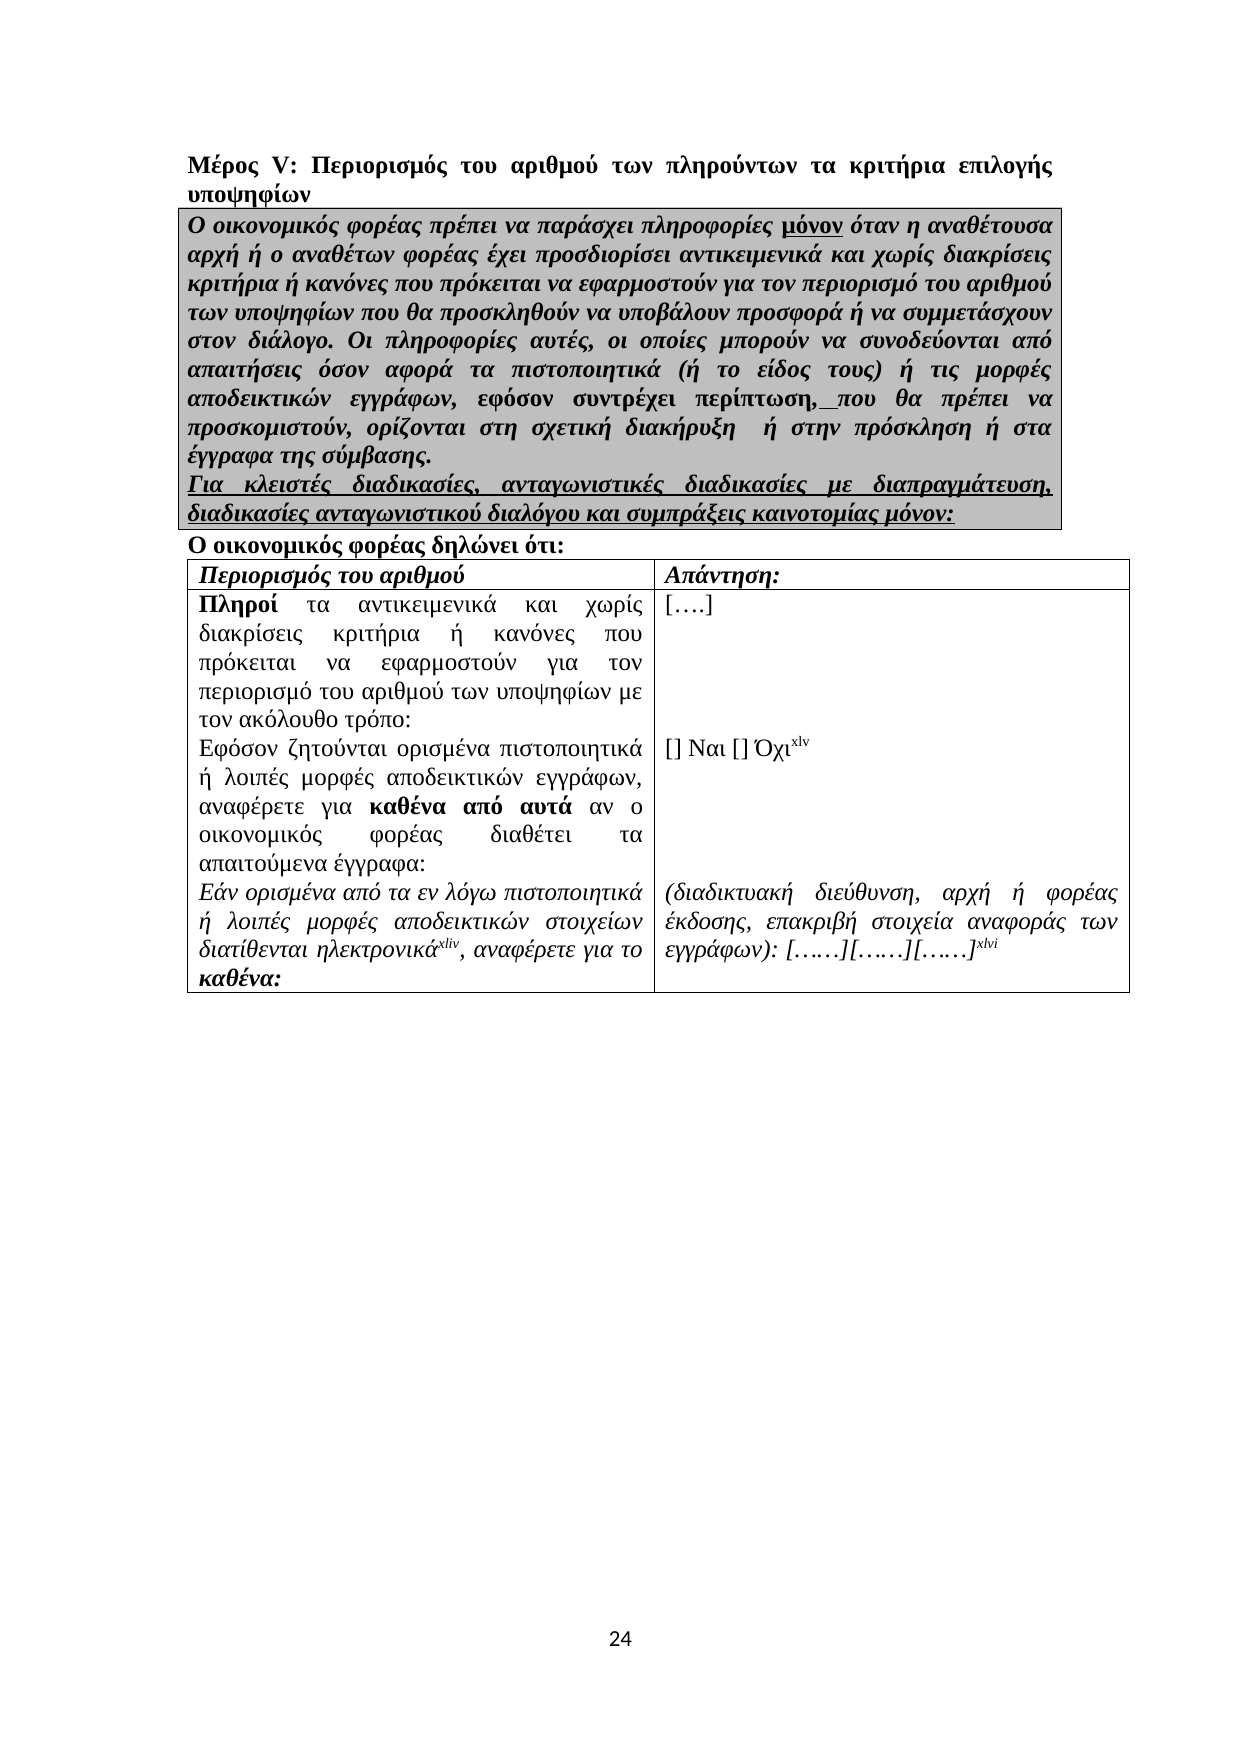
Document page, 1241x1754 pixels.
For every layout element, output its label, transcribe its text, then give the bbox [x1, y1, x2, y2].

table_header Απάντηση: [655, 560, 1129, 588]
text Ο οικονομικός φορέας πρέπει να παράσχει πληροφορίες μόνον όταν η αναθέτουσα αρχή ή ο αναθέτων φορέας έχει προσδιορίσει αντικειμενικά και χωρίς διακρίσεις κριτήρια ή κανόνες που πρόκειται να εφαρμοστούν για τον περιορισμό του αριθμού των υποψηφίων που θα προσκληθούν να υποβάλουν προσφορά ή να συμμετάσχουν στον διάλογο. Οι πληροφορίες αυτές, οι οποίες μπορούν να συνοδεύονται από απαιτήσεις όσον αφορά τα πιστοποιητικά (ή το είδος τους) ή τις μορφές αποδεικτικών εγγράφων, εφόσον συντρέχει περίπτωση, που θα πρέπει να προσκομιστούν, ορίζονται στη σχετική διακήρυξη ή στην πρόσκληση ή στα έγγραφα της σύμβασης. [179, 209, 1061, 466]
table_header Περιορισμός του αριθμού [188, 560, 654, 588]
text Για κλειστές διαδικασίες, ανταγωνιστικές διαδικασίες με διαπραγμάτευση, διαδικασίες ανταγωνιστικού διαλόγου και συμπράξεις καινοτομίας μόνον: [179, 466, 1061, 529]
table_cell Πληροί τα αντικειμενικά και χωρίς διακρίσεις κριτήρια ή κανόνες που πρόκειται να εφαρμοστούν για τον περιορισμό του αριθμού των υποψηφίων με τον ακόλουθο τρόπο: Εφόσον ζητούνται ορισμένα πιστοποιητικά ή λοιπές μορφές αποδεικτικών εγγράφων, αναφέρετε για καθένα από αυτά αν ο οικονομικός φορέας διαθέτει τα απαιτούμενα έγγραφα: Εάν ορισμένα από τα εν λόγω πιστοποιητικά ή λοιπές μορφές αποδεικτικών στοιχείων διατίθενται ηλεκτρονικά, αναφέρετε για το καθένα: [188, 590, 654, 992]
table_cell [….] [] Ναι [] Όχι (διαδικτυακή διεύθυνση, αρχή ή φορέας έκδοσης, επακριβή στοιχεία αναφοράς των εγγράφων): [……][……][……] [655, 590, 1129, 992]
text Ο οικονομικός φορέας δηλώνει ότι: [187, 530, 1053, 559]
text Μέρος V: Περιορισμός του αριθμού των πληρούντων τα κριτήρια επιλογής υποψηφίων [187, 150, 1053, 207]
